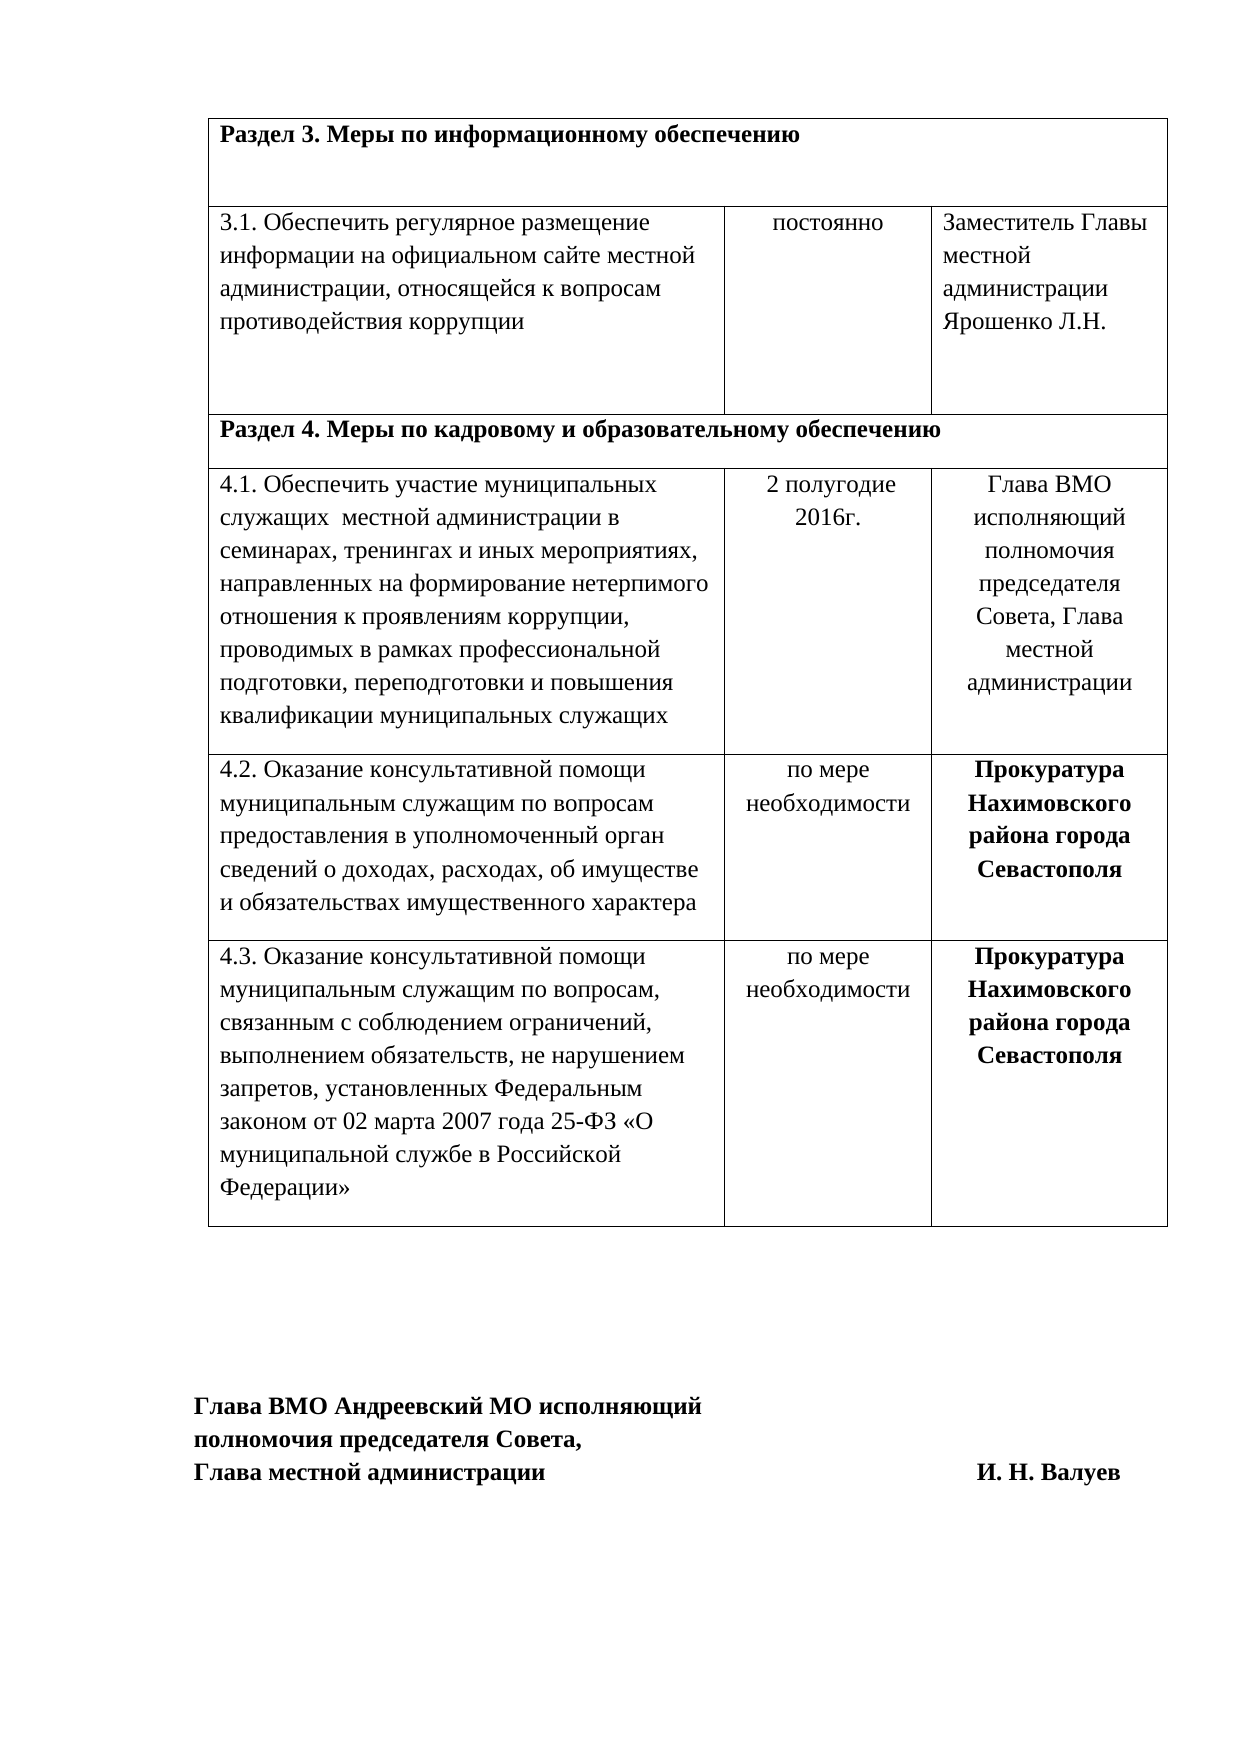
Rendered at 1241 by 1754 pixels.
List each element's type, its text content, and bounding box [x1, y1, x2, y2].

text Глава местной администрации И. Н. Валуев [193, 1454, 1174, 1487]
table_cell Заместитель Главы местной администрации Ярошенко Л.Н. [932, 207, 1167, 413]
table_cell постоянно [725, 207, 931, 413]
table_cell 4.2. Оказание консультативной помощи муниципальным служащим по вопросам предоставления в уполномоченный орган сведений о доходах, расходах, об имуществе и обязательствах имущественного характера [209, 755, 724, 940]
table_cell 2 полугодие 2016г. [725, 469, 931, 753]
table_cell по мере необходимости [725, 755, 931, 940]
table_cell Раздел 4. Меры по кадровому и образовательному обеспечению [209, 415, 1167, 468]
text Глава ВМО Андреевский МО исполняющий [193, 1388, 1174, 1421]
table_cell по мере необходимости [725, 941, 931, 1226]
table_cell Глава ВМО исполняющий полномочия председателя Совета, Глава местной администрации [932, 469, 1167, 753]
table_cell Прокуратура Нахимовского района города Севастополя [932, 755, 1167, 940]
text полномочия председателя Совета, [193, 1421, 1174, 1454]
table_cell Прокуратура Нахимовского района города Севастополя [932, 941, 1167, 1226]
table_cell 4.3. Оказание консультативной помощи муниципальным служащим по вопросам, связанным с соблюдением ограничений, выполнением обязательств, не нарушением запретов, установленных Федеральным законом от 02 марта 2007 года 25-ФЗ «О муниципальной службе в Российской Федерации» [209, 941, 724, 1226]
table_cell Раздел 3. Меры по информационному обеспечению [209, 119, 1167, 206]
table_cell 4.1. Обеспечить участие муниципальных служащих местной администрации в семинарах, тренингах и иных мероприятиях, направленных на формирование нетерпимого отношения к проявлениям коррупции, проводимых в рамках профессиональной подготовки, переподготовки и повышения квалификации муниципальных служащих [209, 469, 724, 753]
table_cell 3.1. Обеспечить регулярное размещение информации на официальном сайте местной администрации, относящейся к вопросам противодействия коррупции [209, 207, 724, 413]
